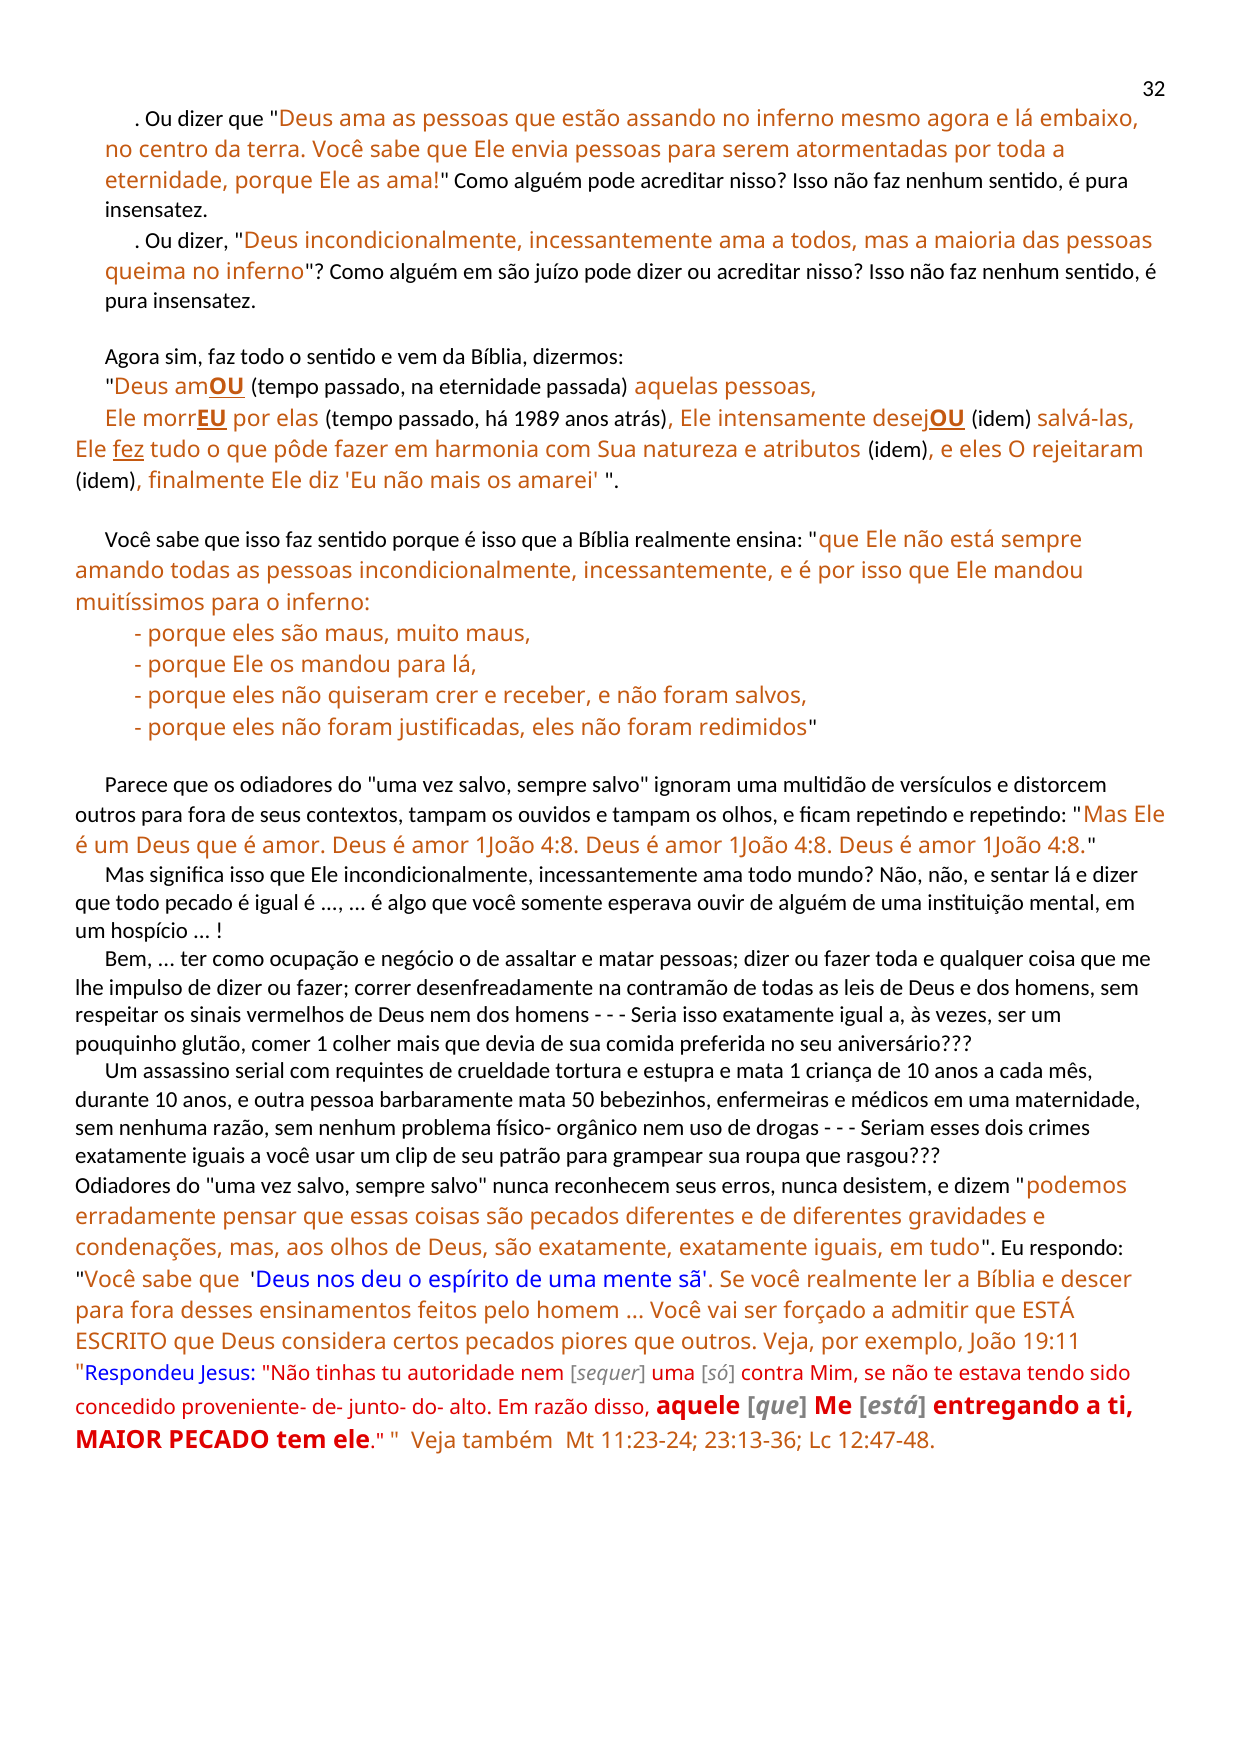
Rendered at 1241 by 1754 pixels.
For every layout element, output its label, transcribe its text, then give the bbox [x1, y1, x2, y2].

text . Ou dizer, "Deus incondicionalmente, incessantemente ama a todos, mas a maioria das pessoas queima no inferno"? Como alguém em são juízo pode dizer ou acreditar nisso? Isso não faz nenhum sentido, é pura insensatez. [104, 224, 1165, 314]
text Parece que os odiadores do "uma vez salvo, sempre salvo" ignoram uma multidão de versículos e distorcem outros para fora de seus contextos, tampam os ouvidos e tampam os olhos, e ficam repetindo e repetindo: "Mas Ele é um Deus que é amor. Deus é amor 1João 4:8. Deus é amor 1João 4:8. Deus é amor 1João 4:8." [75, 770, 1165, 861]
text - porque Ele os mandou para lá, [104, 648, 1165, 679]
text - porque eles não foram justificadas, eles não foram redimidos" [104, 711, 1165, 742]
text Agora sim, faz todo o sentido e vem da Bíblia, dizermos: [75, 342, 1165, 370]
text . Ou dizer que "Deus ama as pessoas que estão assando no inferno mesmo agora e lá embaixo, no centro da terra. Você sabe que Ele envia pessoas para serem atormentadas por toda a eternidade, porque Ele as ama!" Como alguém pode acreditar nisso? Isso não faz nenhum sentido, é pura insensatez. [104, 102, 1165, 224]
text Você sabe que isso faz sentido porque é isso que a Bíblia realmente ensina: "que Ele não está sempre amando todas as pessoas incondicionalmente, incessantemente, e é por isso que Ele mandou muitíssimos para o inferno: [75, 523, 1165, 617]
text - porque eles não quiseram crer e receber, e não foram salvos, [104, 679, 1165, 711]
text "Deus amOU (tempo passado, na eternidade passada) aquelas pessoas, [75, 370, 1165, 401]
text Mas significa isso que Ele incondicionalmente, incessantemente ama todo mundo? Não, não, e sentar lá e dizer que todo pecado é igual é ..., ... é algo que você somente esperava ouvir de alguém de uma instituição mental, em um hospício ... ! [75, 861, 1165, 944]
text - porque eles são maus, muito maus, [104, 617, 1165, 648]
text Odiadores do "uma vez salvo, sempre salvo" nunca reconhecem seus erros, nunca desistem, e dizem "podemos erradamente pensar que essas coisas são pecados diferentes e de diferentes gravidades e condenações, mas, aos olhos de Deus, são exatamente, exatamente iguais, em tudo". Eu respondo: "Você sabe que 'Deus nos deu o espírito de uma mente sã'. Se você realmente ler a Bíblia e descer para fora desses ensinamentos feitos pelo homem ... Você vai ser forçado a admitir que ESTÁ ESCRITO que Deus considera certos pecados piores que outros. Veja, por exemplo, João 19:11 "Respondeu Jesus: "Não tinhas tu autoridade nem [sequer] uma [só] contra Mim, se não te estava tendo sido concedido proveniente- de- junto- do- alto. Em razão disso, aquele [que] Me [está] entregando a ti, MAIOR PECADO tem ele." " Veja também Mt 11:23-24; 23:13-36; Lc 12:47-48. [75, 1169, 1165, 1456]
text Um assassino serial com requintes de crueldade tortura e estupra e mata 1 criança de 10 anos a cada mês, durante 10 anos, e outra pessoa barbaramente mata 50 bebezinhos, enfermeiras e médicos em uma maternidade, sem nenhuma razão, sem nenhum problema físico- orgânico nem uso de drogas - - - Seriam esses dois crimes exatamente iguais a você usar um clip de seu patrão para grampear sua roupa que rasgou??? [75, 1057, 1165, 1169]
text Ele morrEU por elas (tempo passado, há 1989 anos atrás), Ele intensamente desejOU (idem) salvá-las, Ele fez tudo o que pôde fazer em harmonia com Sua natureza e atributos (idem), e eles O rejeitaram (idem), finalmente Ele diz 'Eu não mais os amarei' ". [75, 401, 1165, 495]
text Bem, ... ter como ocupação e negócio o de assaltar e matar pessoas; dizer ou fazer toda e qualquer coisa que me lhe impulso de dizer ou fazer; correr desenfreadamente na contramão de todas as leis de Deus e dos homens, sem respeitar os sinais vermelhos de Deus nem dos homens - - - Seria isso exatamente igual a, às vezes, ser um pouquinho glutão, comer 1 colher mais que devia de sua comida preferida no seu aniversário??? [75, 944, 1165, 1057]
